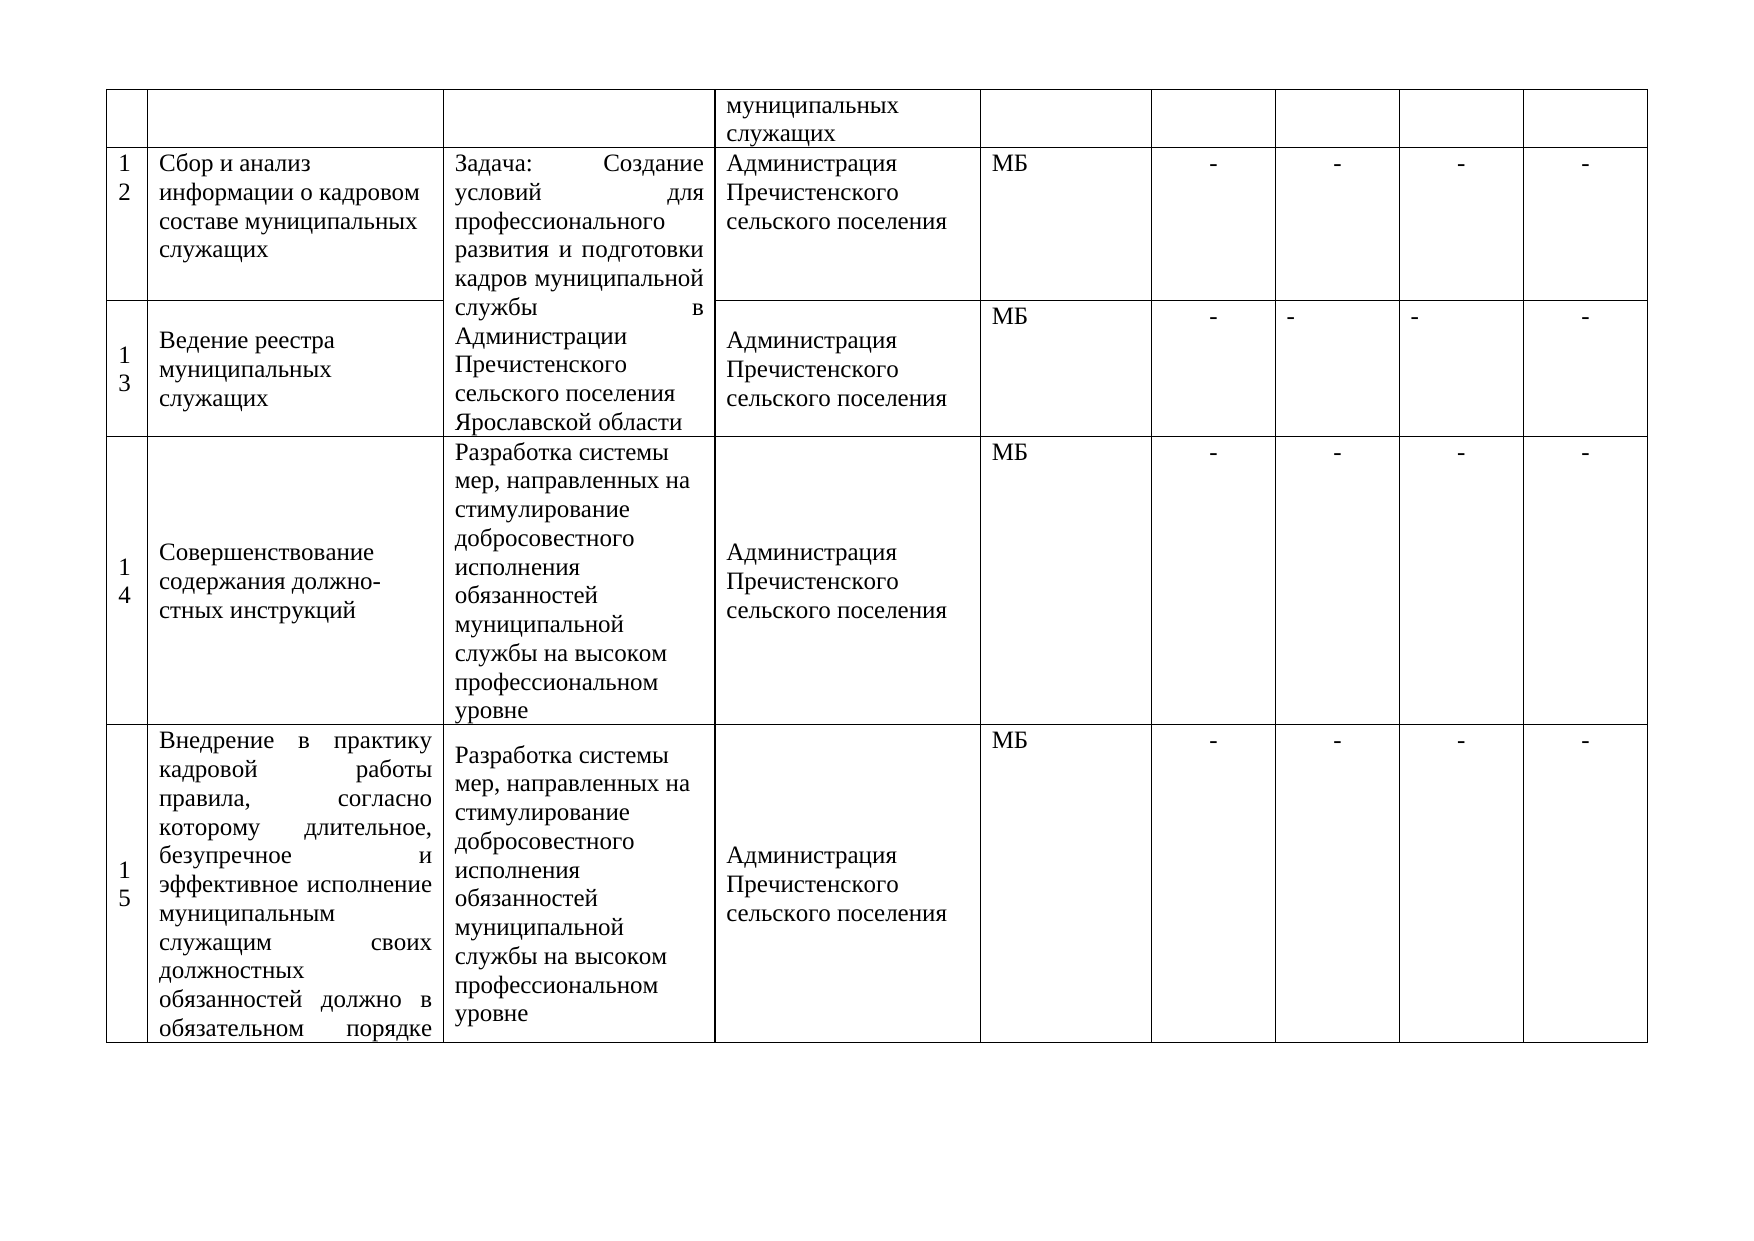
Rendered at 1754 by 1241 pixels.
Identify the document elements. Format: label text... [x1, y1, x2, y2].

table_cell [148, 725, 443, 1042]
table_cell Администрация Пречистенского сельского поселения [716, 301, 980, 436]
table_cell - [1524, 148, 1647, 300]
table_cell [716, 725, 980, 1042]
table_cell МБ [981, 148, 1151, 300]
table_cell [981, 90, 1151, 147]
table_cell - [1276, 725, 1399, 1042]
table_cell 15 [107, 725, 147, 1042]
table_cell - [1400, 437, 1523, 724]
table_cell 12 [107, 148, 147, 300]
table_cell Совершенствование содержания должно-стных инструкций [148, 437, 443, 724]
table_cell [1400, 90, 1523, 147]
table_cell - [1152, 148, 1275, 300]
table_cell [1276, 90, 1399, 147]
table_cell - [1152, 301, 1275, 436]
table_cell - [1276, 148, 1399, 300]
table_cell - [1524, 437, 1647, 724]
table_cell Сбор и анализ информации о кадровом составе муниципальных служащих [148, 148, 443, 300]
table_cell 13 [107, 301, 147, 436]
table_cell - [1152, 725, 1275, 1042]
table_cell МБ [981, 437, 1151, 724]
table_cell - [1276, 301, 1399, 436]
table_cell - [1152, 437, 1275, 724]
table_cell - [1524, 301, 1647, 436]
table_cell - [1276, 437, 1399, 724]
table_cell Администрация Пречистенского сельского поселения [716, 437, 980, 724]
table_cell Администрация Пречистенского сельского поселения [716, 148, 980, 300]
table_cell МБ [981, 301, 1151, 436]
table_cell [444, 725, 714, 1042]
table_cell - [1400, 725, 1523, 1042]
table_cell [1524, 90, 1647, 147]
table_cell 14 [107, 437, 147, 724]
table_cell МБ [981, 725, 1151, 1042]
table_cell - [1400, 301, 1523, 436]
table_cell - [1400, 148, 1523, 300]
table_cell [444, 148, 714, 436]
table_cell [1152, 90, 1275, 147]
table_cell Ведение реестра муниципальных служащих [148, 301, 443, 436]
table_cell - [1524, 725, 1647, 1042]
